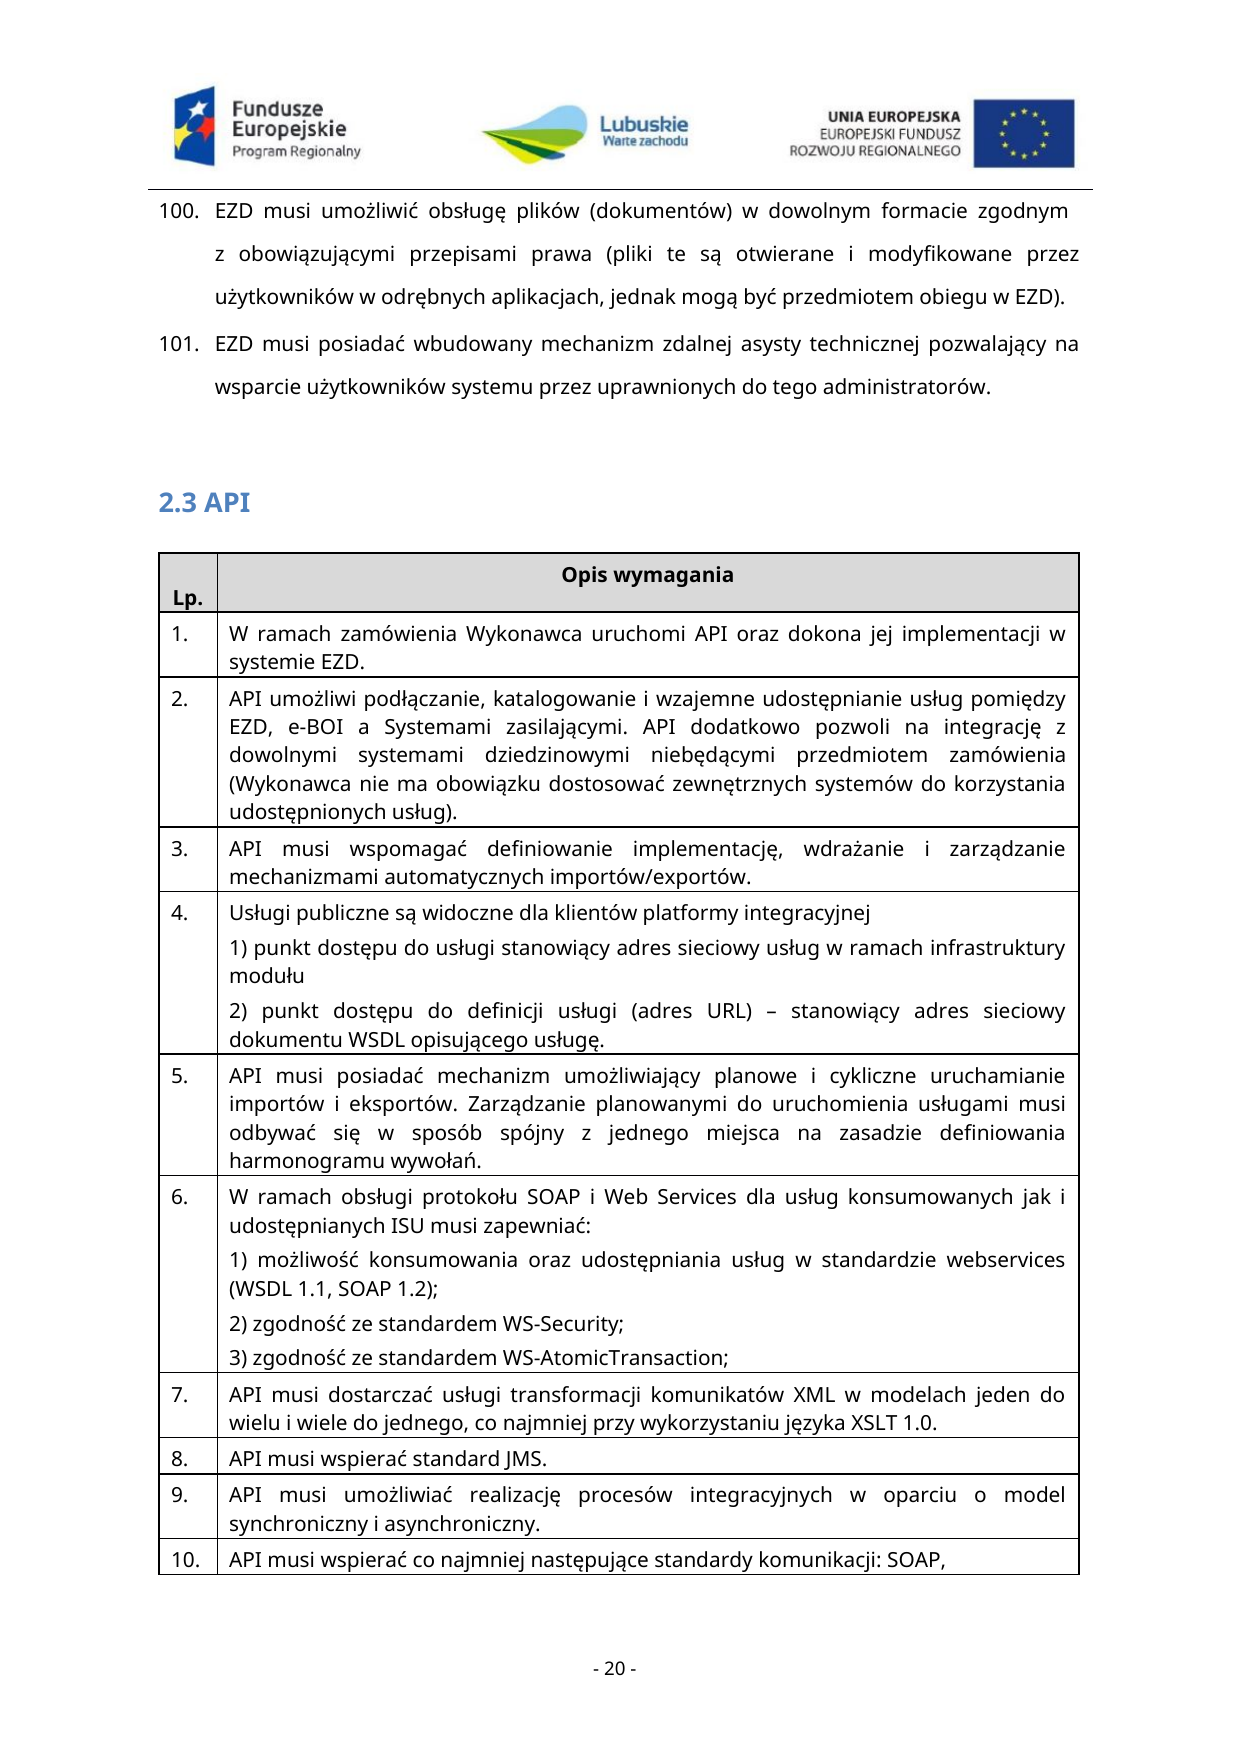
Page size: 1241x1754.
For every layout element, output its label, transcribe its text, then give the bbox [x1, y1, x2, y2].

table_cell EZD musi umożliwić obsługę plików (dokumentów) w dowolnym formacie zgodnym z obowiązującymi przepisami prawa (pliki te są otwierane i modyfikowane przez użytkowników w odrębnych aplikacjach, jednak mogą być przedmiotem obiegu w EZD). [147, 190, 1091, 323]
table_cell EZD musi posiadać wbudowany mechanizm zdalnej asysty technicznej pozwalający na wsparcie użytkowników systemu przez uprawnionych do tego administratorów. [147, 323, 1091, 414]
picture [147, 73, 1093, 188]
